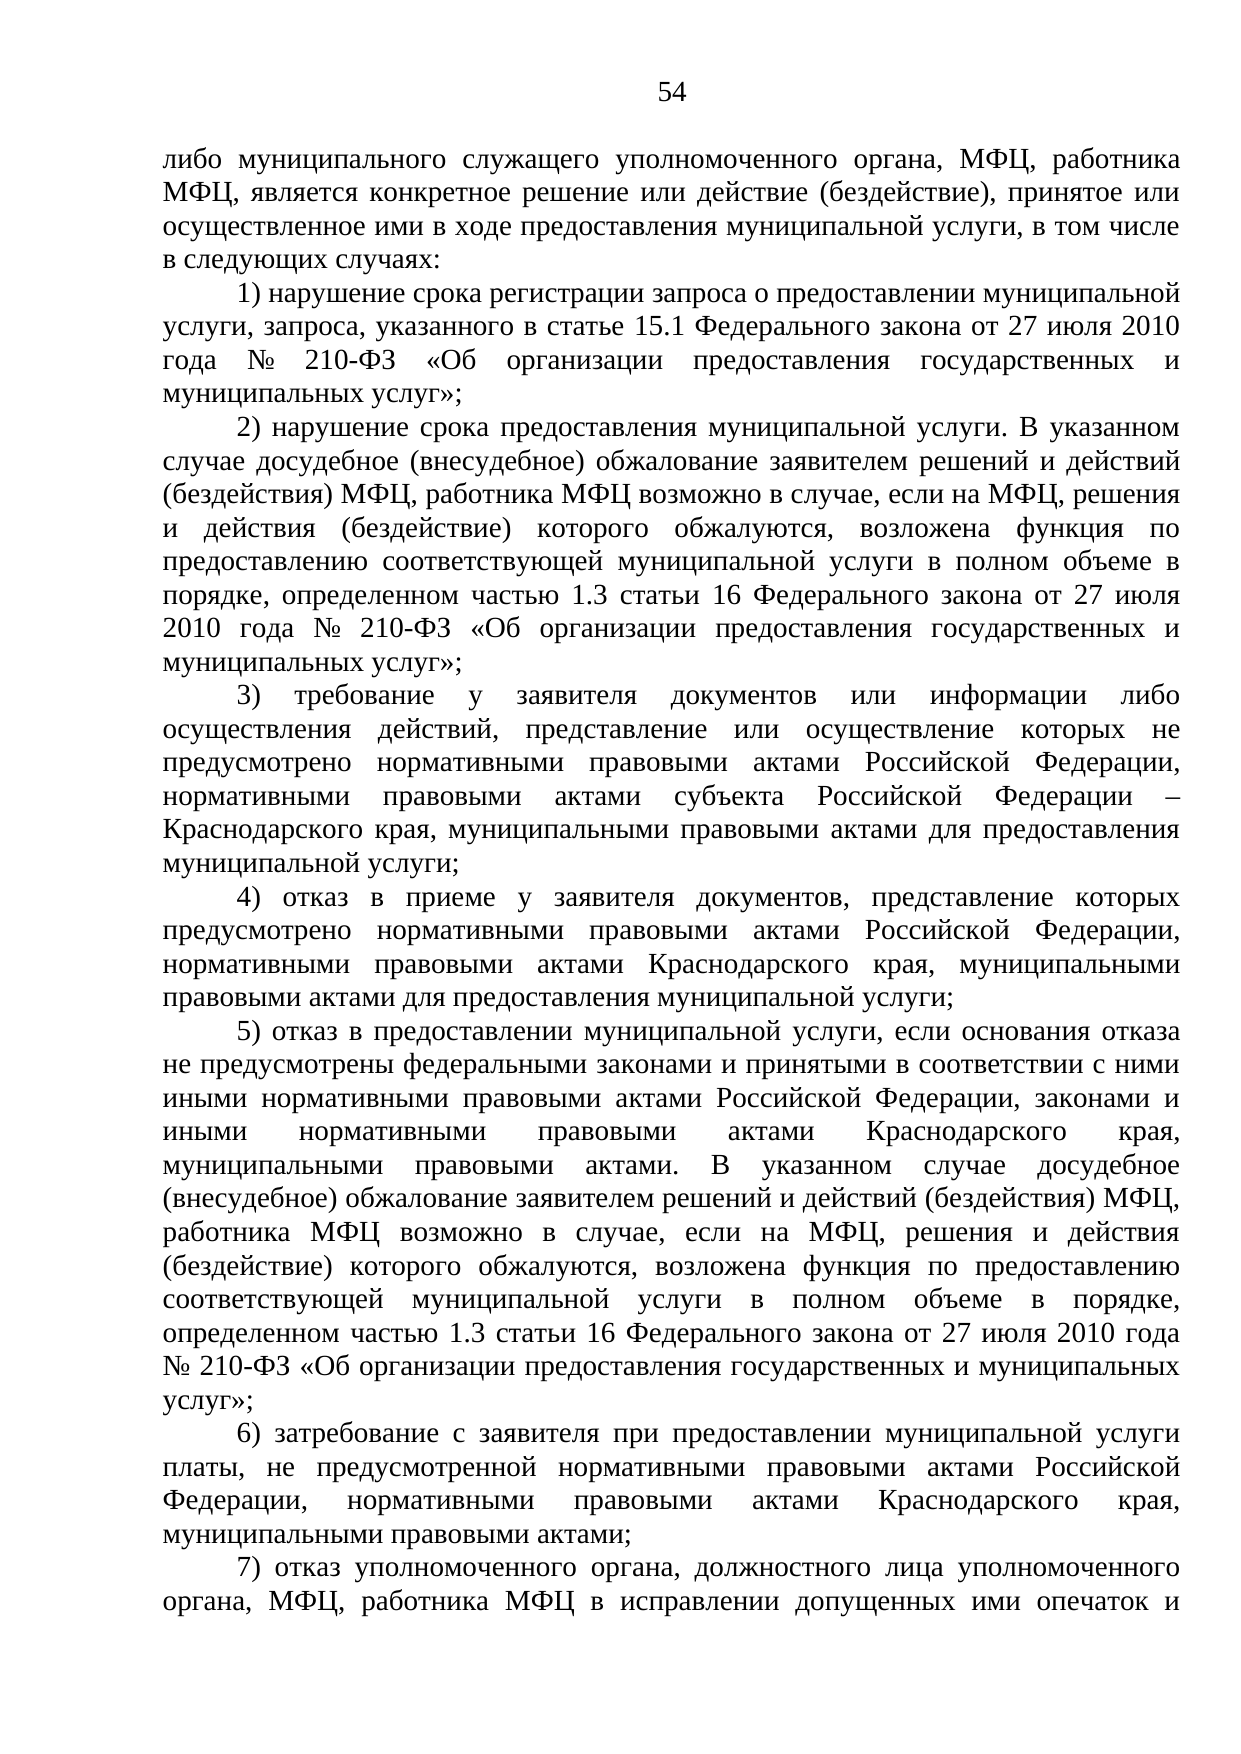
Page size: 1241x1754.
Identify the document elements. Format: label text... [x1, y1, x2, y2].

text 4) отказ в приеме у заявителя документов, представление которых предусмотрено нормативными правовыми актами Российской Федерации, нормативными правовыми актами Краснодарского края, муниципальными правовыми актами для предоставления муниципальной услуги; [162, 879, 1181, 1013]
text 3) требование у заявителя документов или информации либо осуществления действий, представление или осуществление которых не предусмотрено нормативными правовыми актами Российской Федерации, нормативными правовыми актами субъекта Российской Федерации – Краснодарского края, муниципальными правовыми актами для предоставления муниципальной услуги; [162, 677, 1181, 879]
text 6) затребование с заявителя при предоставлении муниципальной услуги платы, не предусмотренной нормативными правовыми актами Российской Федерации, нормативными правовыми актами Краснодарского края, муниципальными правовыми актами; [162, 1415, 1181, 1549]
text 2) нарушение срока предоставления муниципальной услуги. В указанном случае досудебное (внесудебное) обжалование заявителем решений и действий (бездействия) МФЦ, работника МФЦ возможно в случае, если на МФЦ, решения и действия (бездействие) которого обжалуются, возложена функция по предоставлению соответствующей муниципальной услуги в полном объеме в порядке, определенном частью 1.3 статьи 16 Федерального закона от 27 июля 2010 года № 210-ФЗ «Об организации предоставления государственных и муниципальных услуг»; [162, 409, 1181, 677]
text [162, 1549, 1181, 1617]
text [162, 141, 1181, 275]
text 1) нарушение срока регистрации запроса о предоставлении муниципальной услуги, запроса, указанного в статье 15.1 Федерального закона от 27 июля 2010 года № 210-ФЗ «Об организации предоставления государственных и муниципальных услуг»; [162, 275, 1181, 409]
text 5) отказ в предоставлении муниципальной услуги, если основания отказа не предусмотрены федеральными законами и принятыми в соответствии с ними иными нормативными правовыми актами Российской Федерации, законами и иными нормативными правовыми актами Краснодарского края, муниципальными правовыми актами. В указанном случае досудебное (внесудебное) обжалование заявителем решений и действий (бездействия) МФЦ, работника МФЦ возможно в случае, если на МФЦ, решения и действия (бездействие) которого обжалуются, возложена функция по предоставлению соответствующей муниципальной услуги в полном объеме в порядке, определенном частью 1.3 статьи 16 Федерального закона от 27 июля 2010 года № 210-ФЗ «Об организации предоставления государственных и муниципальных услуг»; [162, 1013, 1181, 1415]
